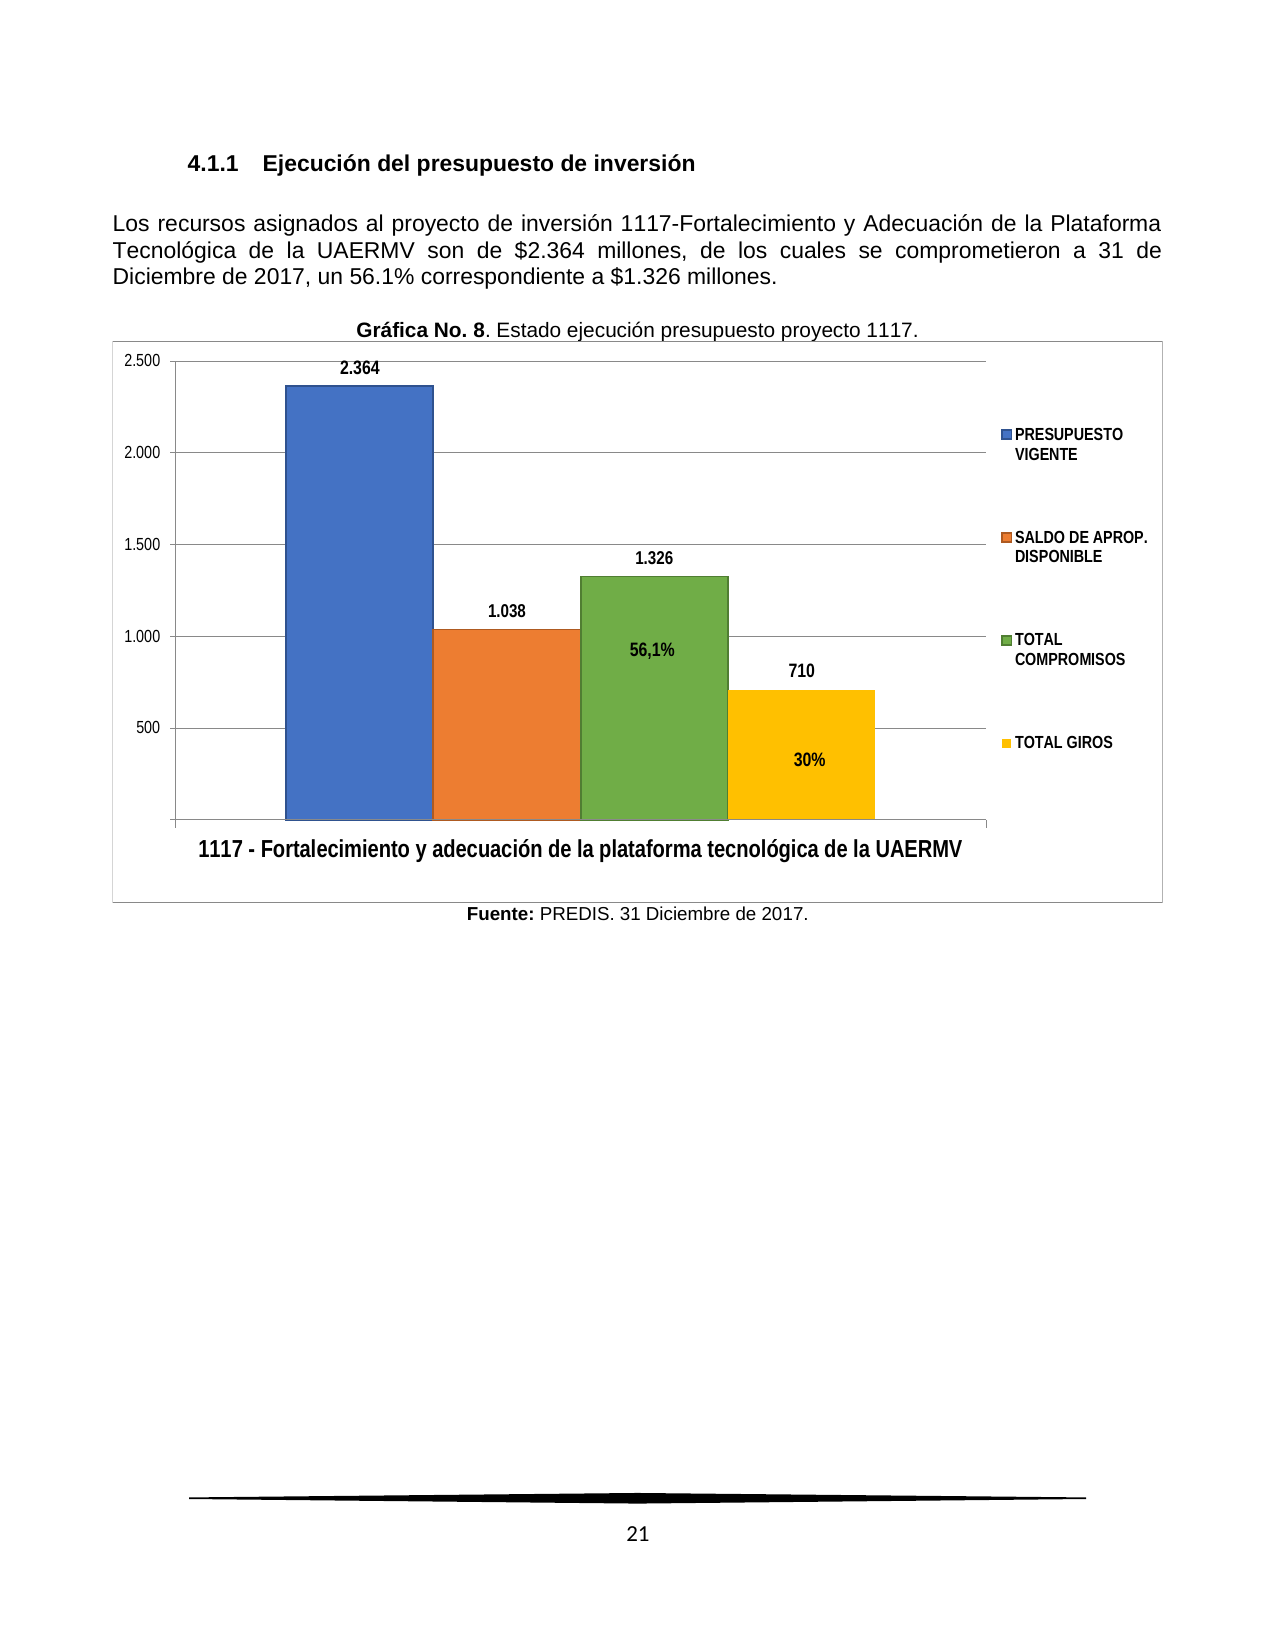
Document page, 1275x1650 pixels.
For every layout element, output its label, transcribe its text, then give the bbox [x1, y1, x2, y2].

text Fuente: PREDIS. 31 Diciembre de 2017. [112, 903, 1162, 924]
list Ejecución del presupuesto de inversión [187, 150, 1151, 176]
text Gráfica No. 8. Estado ejecución presupuesto proyecto 1117. [112, 317, 1162, 341]
text Los recursos asignados al proyecto de inversión 1117-Fortalecimiento y Adecuación de la Plataforma Tecnológica de la UAERMV son de $2.364 millones, de los cuales se comprometieron a 31 de Diciembre de 2017, un 56.1% correspondiente a $1.326 millones. [112, 210, 1162, 289]
